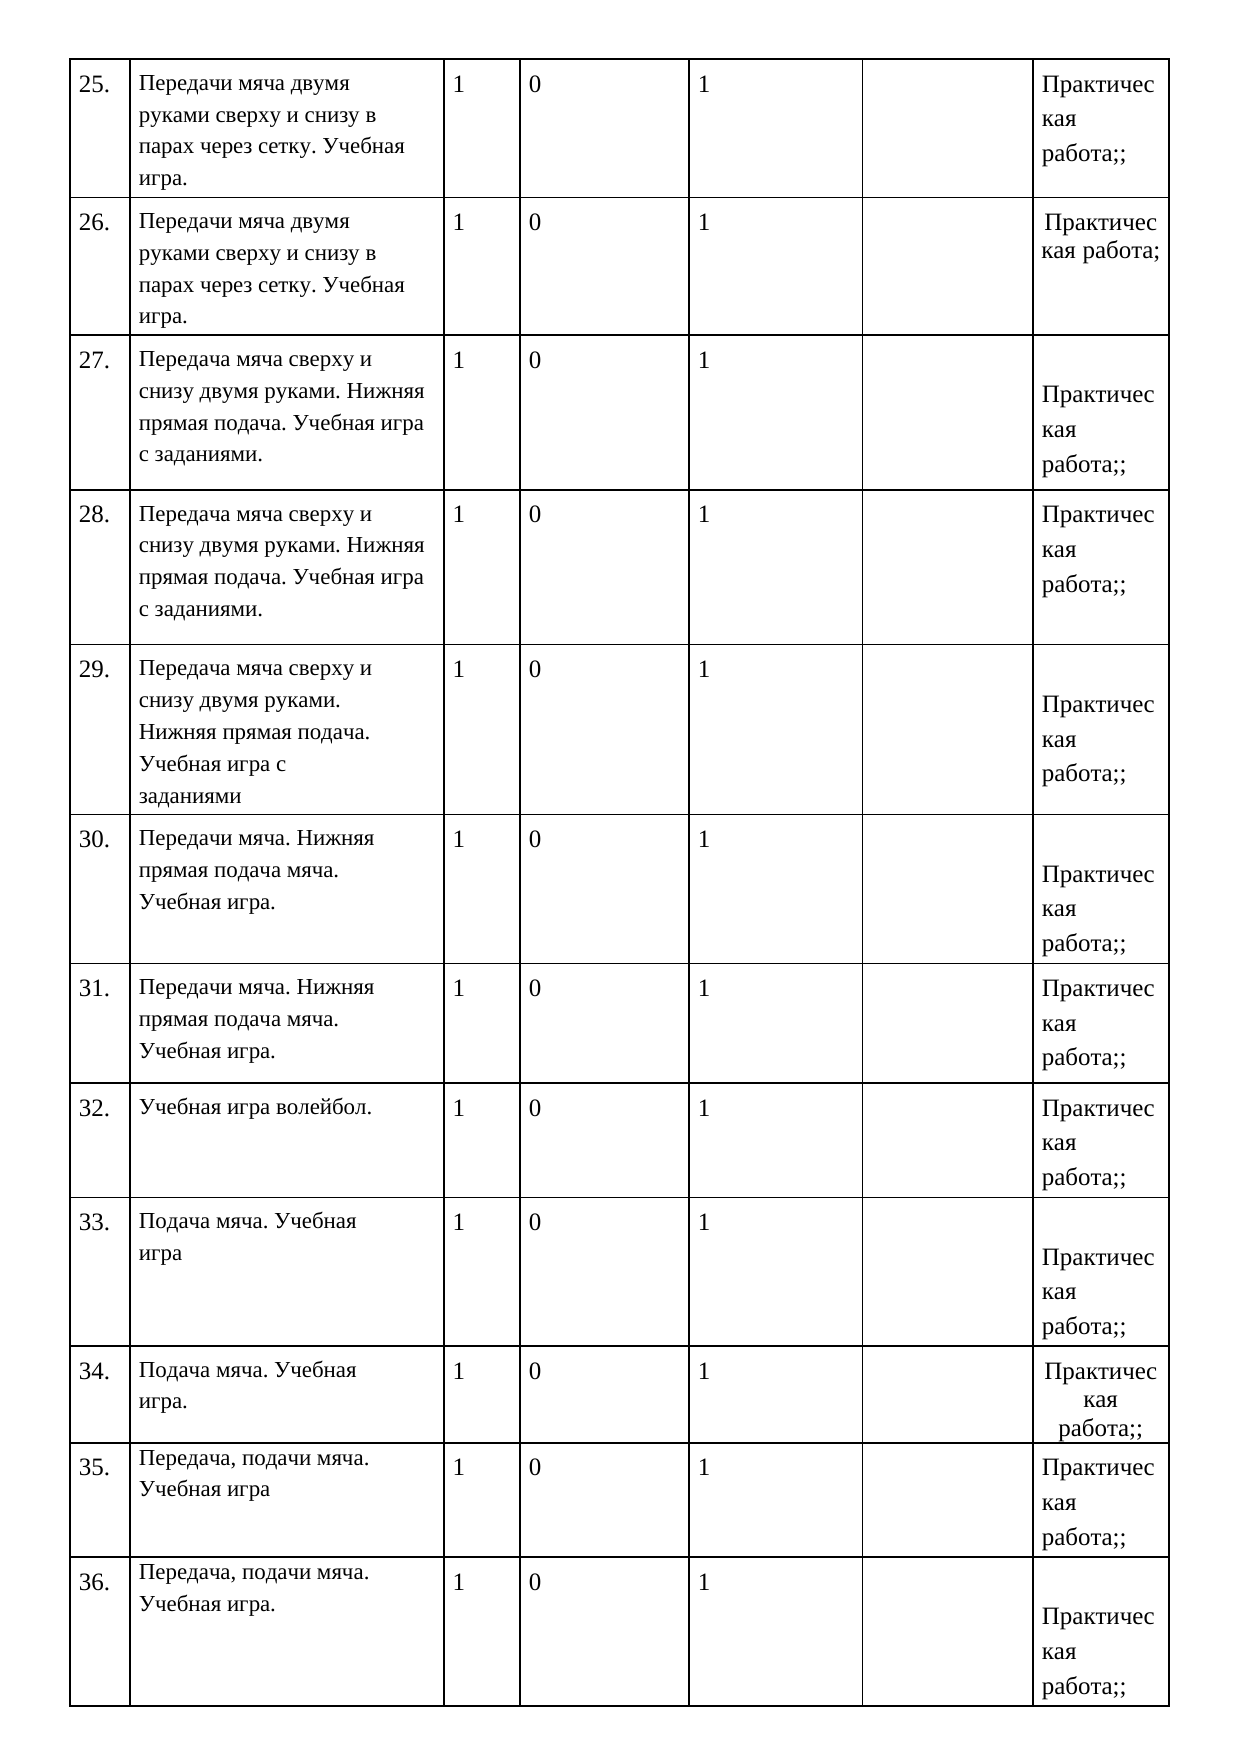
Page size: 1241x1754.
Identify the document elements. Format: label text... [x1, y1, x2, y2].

table_cell 1 [445, 198, 519, 334]
table_cell Практическая работа;; [1034, 645, 1168, 814]
table_cell Передачи мяча. Нижняя прямая подача мяча. Учебная игра. [131, 964, 443, 1082]
table_cell [863, 964, 1032, 1082]
table_cell Передача мяча сверху и снизу двумя руками. Нижняя прямая подача. Учебная игра с заданиями. [131, 336, 443, 489]
table_cell 1 [690, 60, 862, 196]
table_cell Практическая работа;; [1034, 336, 1168, 489]
table_cell [863, 645, 1032, 814]
table_cell [863, 60, 1032, 196]
table_cell 1 [690, 1347, 862, 1442]
table_cell 1 [690, 645, 862, 814]
table_cell 0 [521, 491, 688, 644]
table_cell Учебная игра волейбол. [131, 1084, 443, 1196]
table_cell 1 [445, 1558, 519, 1705]
table_cell [863, 1444, 1032, 1556]
table_cell 1 [445, 1444, 519, 1556]
table_cell 31. [71, 964, 129, 1082]
table_cell Передачи мяча двумя руками сверху и снизу в парах через сетку. Учебная игра. [131, 60, 443, 196]
table_cell 34. [71, 1347, 129, 1442]
table_cell Практическая работа;; [1034, 1084, 1168, 1196]
table_cell 1 [445, 336, 519, 489]
table_cell 27. [71, 336, 129, 489]
table_cell Практическая работа;; [1034, 1347, 1168, 1442]
table_cell 1 [445, 491, 519, 644]
table_cell [863, 1347, 1032, 1442]
table_cell 35. [71, 1444, 129, 1556]
table_cell 1 [445, 1347, 519, 1442]
table_cell 0 [521, 1347, 688, 1442]
table_cell Подача мяча. Учебная игра [131, 1198, 443, 1345]
table_cell Практическая работа;; [1034, 1198, 1168, 1345]
table_cell 1 [445, 1084, 519, 1196]
table_cell 1 [690, 1558, 862, 1705]
table_cell Практическая работа;; [1034, 491, 1168, 644]
table_cell [863, 198, 1032, 334]
table_cell 0 [521, 645, 688, 814]
table_cell 0 [521, 198, 688, 334]
table_cell 0 [521, 336, 688, 489]
table_cell Передача мяча сверху и снизу двумя руками. Нижняя прямая подача. Учебная игра с заданиями. [131, 491, 443, 644]
table_cell 1 [690, 1444, 862, 1556]
table_cell 36. [71, 1558, 129, 1705]
table_cell Передача, подачи мяча. Учебная игра. [131, 1558, 443, 1705]
table_cell 1 [690, 198, 862, 334]
table_cell 1 [445, 645, 519, 814]
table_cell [1034, 60, 1168, 196]
table_cell 1 [445, 60, 519, 196]
table_cell 28. [71, 491, 129, 644]
table_cell 0 [521, 1198, 688, 1345]
table_cell 0 [521, 1084, 688, 1196]
table_cell Передача мяча сверху и снизу двумя руками. Нижняя прямая подача. Учебная игра с заданиями [131, 645, 443, 814]
table_cell [863, 1198, 1032, 1345]
table_cell Передачи мяча. Нижняя прямая подача мяча. Учебная игра. [131, 815, 443, 962]
table_cell Передачи мяча двумя руками сверху и снизу в парах через сетку. Учебная игра. [131, 198, 443, 334]
table_cell 1 [690, 815, 862, 962]
table_cell 1 [445, 964, 519, 1082]
table_cell 0 [521, 60, 688, 196]
table_cell [863, 491, 1032, 644]
table_cell 30. [71, 815, 129, 962]
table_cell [1034, 1558, 1168, 1705]
table_cell Практическая работа;; [1034, 815, 1168, 962]
table_cell 0 [521, 1444, 688, 1556]
table_cell 32. [71, 1084, 129, 1196]
table_cell 1 [690, 964, 862, 1082]
table_cell Практическая работа;; [1034, 964, 1168, 1082]
table_cell 1 [690, 1198, 862, 1345]
table_cell 33. [71, 1198, 129, 1345]
table_cell 0 [521, 1558, 688, 1705]
table_cell 26. [71, 198, 129, 334]
table_cell 25. [71, 60, 129, 196]
table_cell 1 [690, 336, 862, 489]
table_cell 1 [690, 1084, 862, 1196]
table_cell [863, 815, 1032, 962]
table_cell Передача, подачи мяча. Учебная игра [131, 1444, 443, 1556]
table_cell 0 [521, 815, 688, 962]
table_cell [863, 1084, 1032, 1196]
table_cell 1 [690, 491, 862, 644]
table_cell Практическая работа;; [1034, 1444, 1168, 1556]
table_cell 0 [521, 964, 688, 1082]
table_cell 1 [445, 815, 519, 962]
table_cell 1 [445, 1198, 519, 1345]
table_cell Подача мяча. Учебная игра. [131, 1347, 443, 1442]
table_cell Практическая работа; [1034, 198, 1168, 334]
table_cell 29. [71, 645, 129, 814]
table_cell [863, 336, 1032, 489]
table_cell [863, 1558, 1032, 1705]
